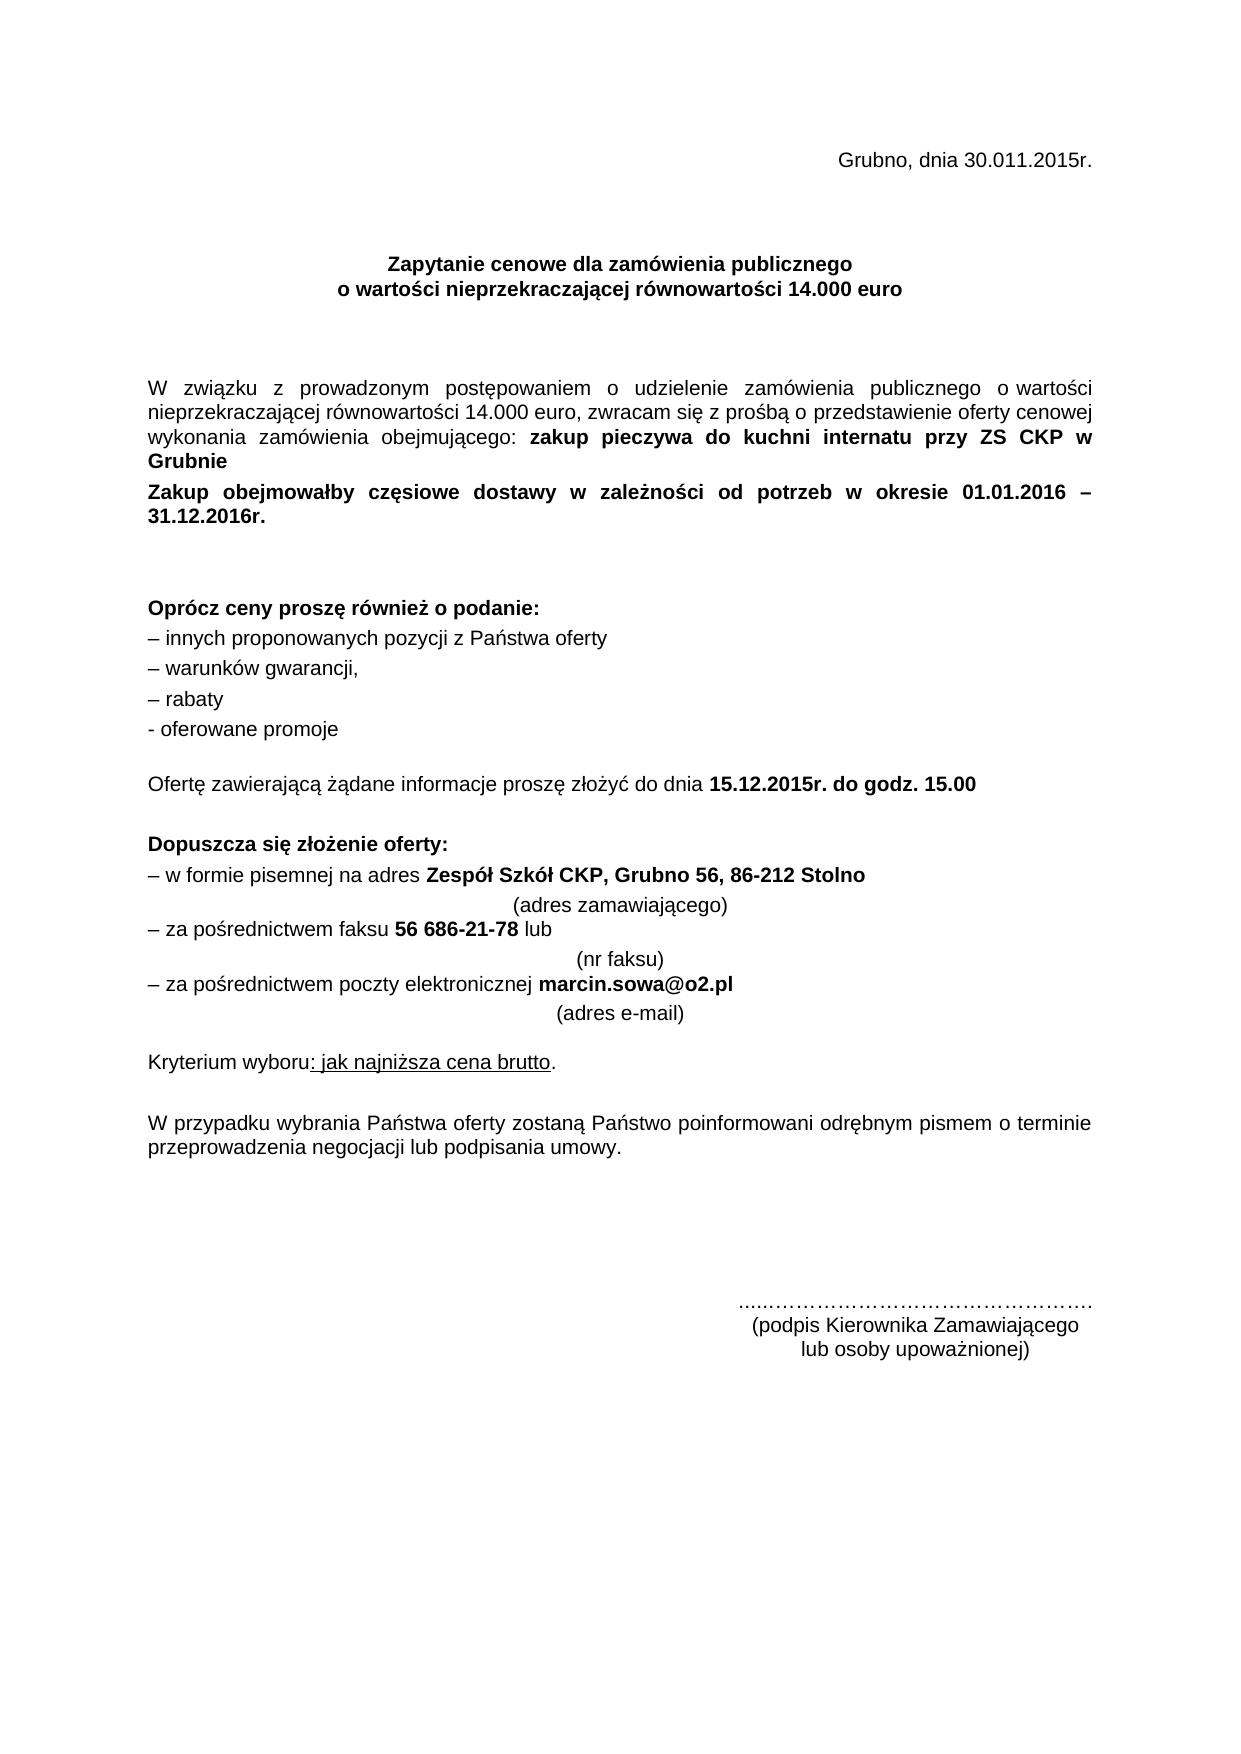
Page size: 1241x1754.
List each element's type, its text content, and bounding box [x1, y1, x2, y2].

text Kryterium wyboru: jak najniższa cena brutto. [148, 1049, 1092, 1074]
text – w formie pisemnej na adres Zespół Szkół CKP, Grubno 56, 86-212 Stolno [148, 862, 1092, 887]
text (nr faksu) [148, 947, 1092, 971]
text - oferowane promoje [148, 716, 1092, 741]
text Grubno, dnia 30.011.2015r. [148, 148, 1092, 172]
text – rabaty [148, 686, 1092, 711]
text Zapytanie cenowe dla zamówienia publicznego o wartości nieprzekraczającej równowartości 14.000 euro [148, 251, 1092, 301]
text W przypadku wybrania Państwa oferty zostaną Państwo poinformowani odrębnym pismem o terminie przeprowadzenia negocjacji lub podpisania umowy. [148, 1110, 1092, 1159]
text (adres zamawiającego) [148, 892, 1092, 916]
text Oprócz ceny proszę również o podanie: [148, 595, 1092, 619]
text Zakup obejmowałby częsiowe dostawy w zależności od potrzeb w okresie 01.01.2016 – 31.12.2016r. [148, 479, 1092, 528]
text W związku z prowadzonym postępowaniem o udzielenie zamówienia publicznego o wartości nieprzekraczającej równowartości 14.000 euro, zwracam się z prośbą o przedstawienie oferty cenowej wykonania zamówienia obejmującego: zakup pieczywa do kuchni internatu przy ZS CKP w Grubnie [148, 375, 1092, 473]
text (podpis Kierownika Zamawiającego lub osoby upoważnionej) [738, 1313, 1092, 1361]
text Ofertę zawierającą żądane informacje proszę złożyć do dnia 15.12.2015r. do godz. 15.00 [148, 771, 1092, 795]
text – warunków gwarancji, [148, 656, 1092, 680]
text – za pośrednictwem poczty elektronicznej marcin.sowa@o2.pl [148, 971, 1092, 995]
text – za pośrednictwem faksu 56 686-21-78 lub [148, 916, 1092, 941]
text ………………………………………. [148, 1289, 1092, 1313]
text Dopuszcza się złożenie oferty: [148, 832, 1092, 856]
text – innych proponowanych pozycji z Państwa oferty [148, 625, 1092, 650]
text (adres e-mail) [148, 1001, 1092, 1025]
